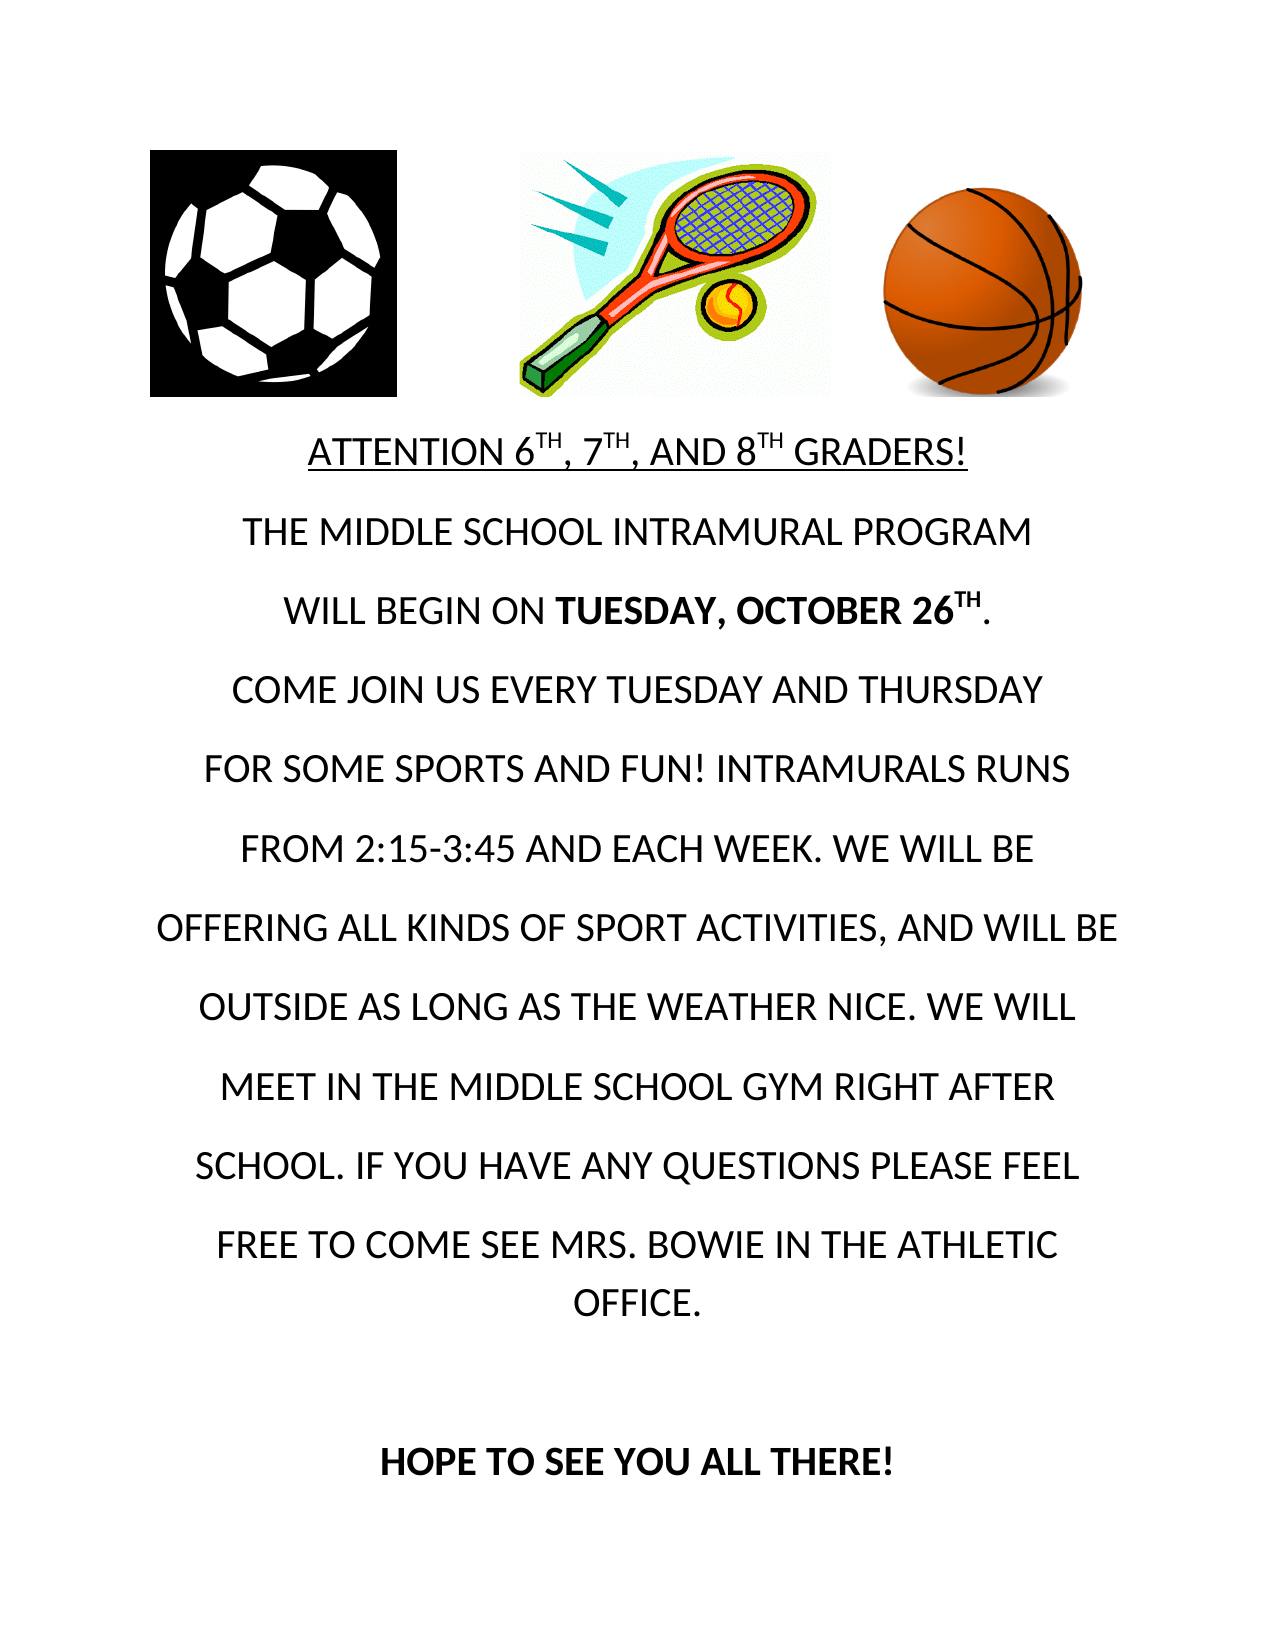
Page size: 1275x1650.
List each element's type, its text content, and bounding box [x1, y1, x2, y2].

text FREE TO COME SEE MRS. BOWIE IN THE ATHLETIC OFFICE. [150, 1218, 1125, 1327]
picture [519, 151, 832, 397]
text FOR SOME SPORTS AND FUN! INTRAMURALS RUNS [150, 742, 1125, 793]
text FROM 2:15-3:45 AND EACH WEEK. WE WILL BE [150, 822, 1125, 872]
text OFFERING ALL KINDS OF SPORT ACTIVITIES, AND WILL BE [150, 901, 1125, 952]
text HOPE TO SEE YOU ALL THERE! [150, 1435, 1125, 1486]
picture [150, 150, 397, 397]
text WILL BEGIN ON TUESDAY, OCTOBER 26TH. [150, 584, 1125, 635]
text MEET IN THE MIDDLE SCHOOL GYM RIGHT AFTER [150, 1059, 1125, 1110]
text THE MIDDLE SCHOOL INTRAMURAL PROGRAM [150, 504, 1125, 555]
text ATTENTION 6TH, 7TH, AND 8TH GRADERS! [150, 425, 1125, 476]
text SCHOOL. IF YOU HAVE ANY QUESTIONS PLEASE FEEL [150, 1139, 1125, 1189]
text OUTSIDE AS LONG AS THE WEATHER NICE. WE WILL [150, 980, 1125, 1031]
text COME JOIN US EVERY TUESDAY AND THURSDAY [150, 663, 1125, 714]
picture [878, 184, 1091, 397]
